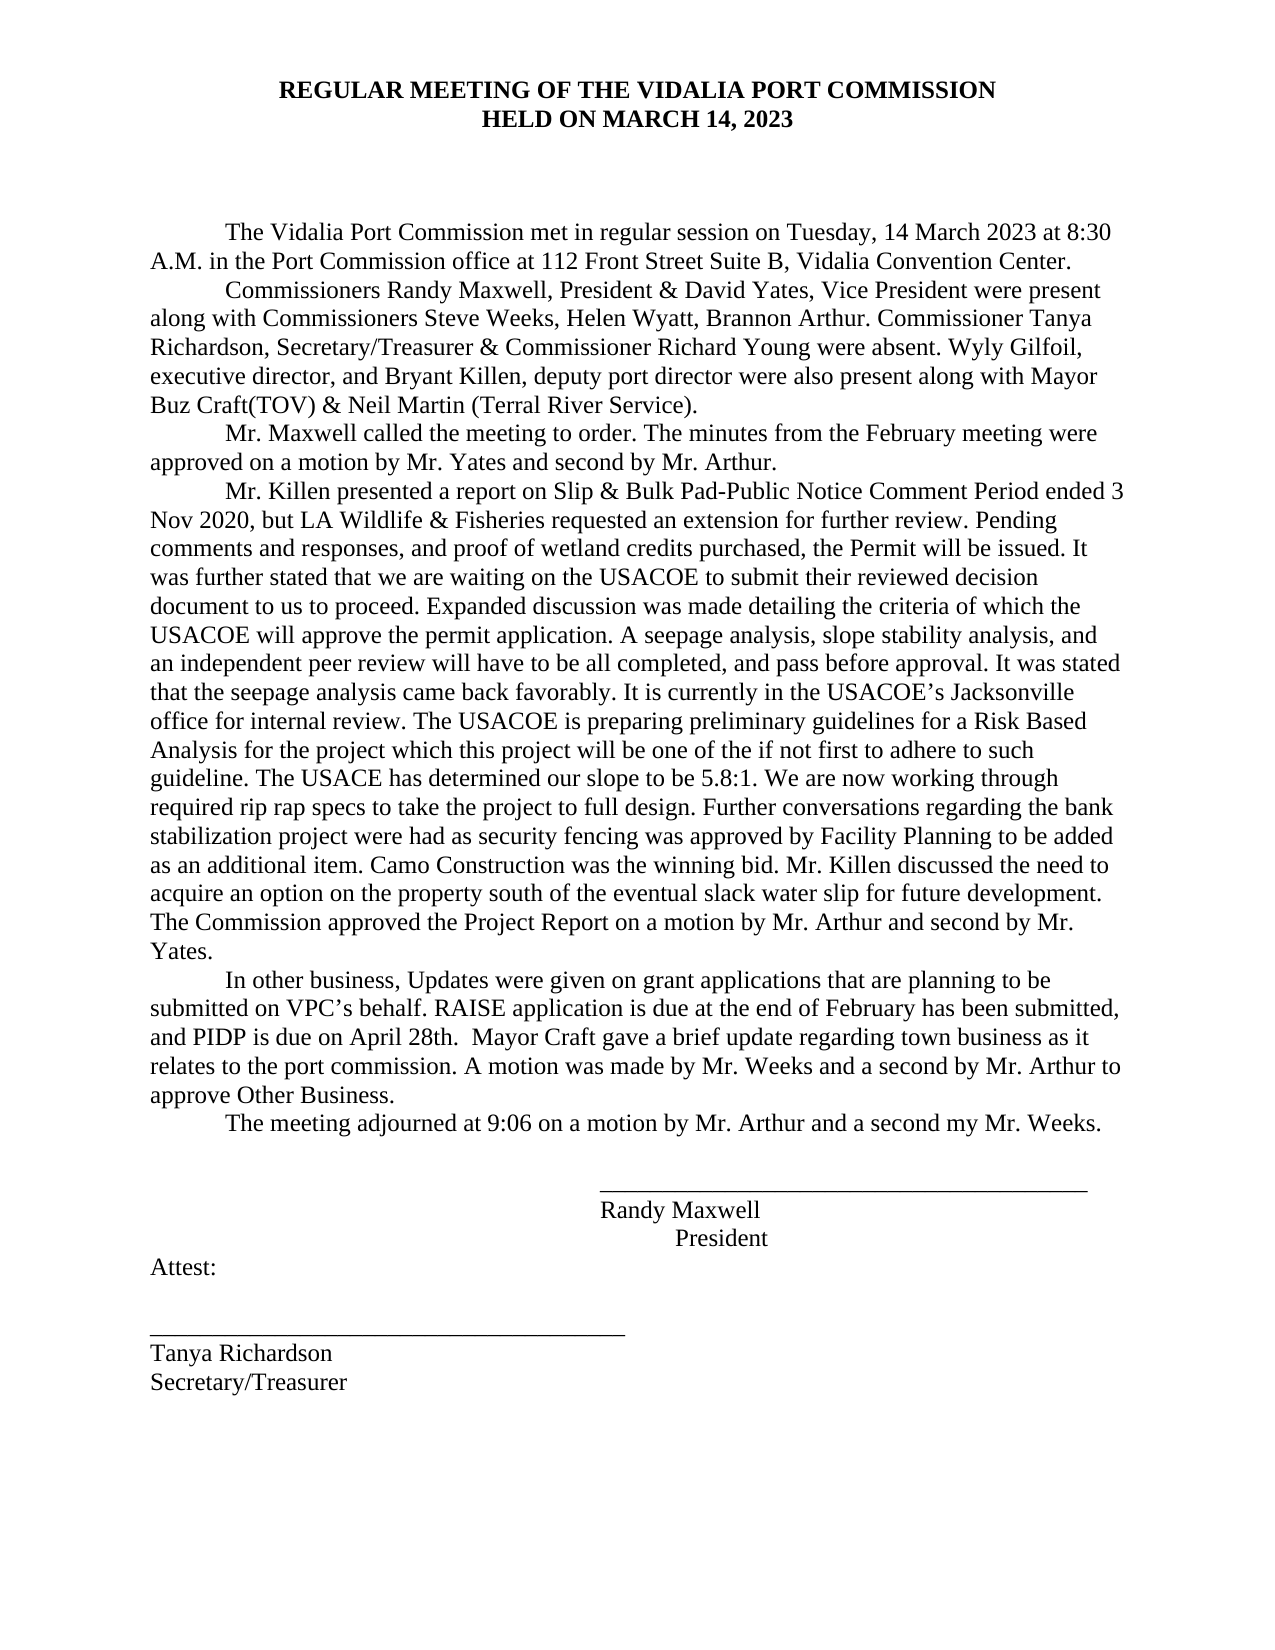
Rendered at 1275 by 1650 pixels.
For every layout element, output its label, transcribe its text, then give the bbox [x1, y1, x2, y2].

text Mr. Killen presented a report on Slip & Bulk Pad-Public Notice Comment Period ended 3 Nov 2020, but LA Wildlife & Fisheries requested an extension for further review. Pending comments and responses, and proof of wetland credits purchased, the Permit will be issued. It was further stated that we are waiting on the USACOE to submit their reviewed decision document to us to proceed. Expanded discussion was made detailing the criteria of which the USACOE will approve the permit application. A seepage analysis, slope stability analysis, and an independent peer review will have to be all completed, and pass before approval. It was stated that the seepage analysis came back favorably. It is currently in the USACOE’s Jacksonville office for internal review. The USACOE is preparing preliminary guidelines for a Risk Based Analysis for the project which this project will be one of the if not first to adhere to such guideline. The USACE has determined our slope to be 5.8:1. We are now working through required rip rap specs to take the project to full design. Further conversations regarding the bank stabilization project were had as security fencing was approved by Facility Planning to be added as an additional item. Camo Construction was the winning bid. Mr. Killen discussed the need to acquire an option on the property south of the eventual slack water slip for future development. The Commission approved the Project Report on a motion by Mr. Arthur and second by Mr. Yates. [150, 476, 1125, 965]
text Attest: [150, 1252, 1125, 1281]
text _______________________________________ [150, 1166, 1125, 1195]
text The meeting adjourned at 9:06 on a motion by Mr. Arthur and a second my Mr. Weeks. [150, 1108, 1125, 1137]
text Tanya Richardson [150, 1338, 1125, 1367]
text ______________________________________ [150, 1310, 1125, 1338]
text Randy Maxwell President [150, 1195, 1125, 1252]
text Mr. Maxwell called the meeting to order. The minutes from the February meeting were approved on a motion by Mr. Yates and second by Mr. Arthur. [150, 418, 1125, 476]
text Commissioners Randy Maxwell, President & David Yates, Vice President were present along with Commissioners Steve Weeks, Helen Wyatt, Brannon Arthur. Commissioner Tanya Richardson, Secretary/Treasurer & Commissioner Richard Young were absent. Wyly Gilfoil, executive director, and Bryant Killen, deputy port director were also present along with Mayor Buz Craft(TOV) & Neil Martin (Terral River Service). [150, 275, 1125, 418]
text The Vidalia Port Commission met in regular session on Tuesday, 14 March 2023 at 8:30 A.M. in the Port Commission office at 112 Front Street Suite B, Vidalia Convention Center. [150, 217, 1125, 275]
text Secretary/Treasurer [150, 1367, 1125, 1396]
text In other business, Updates were given on grant applications that are planning to be submitted on VPC’s behalf. RAISE application is due at the end of February has been submitted, and PIDP is due on April 28th. Mayor Craft gave a brief update regarding town business as it relates to the port commission. A motion was made by Mr. Weeks and a second by Mr. Arthur to approve Other Business. [150, 965, 1125, 1108]
